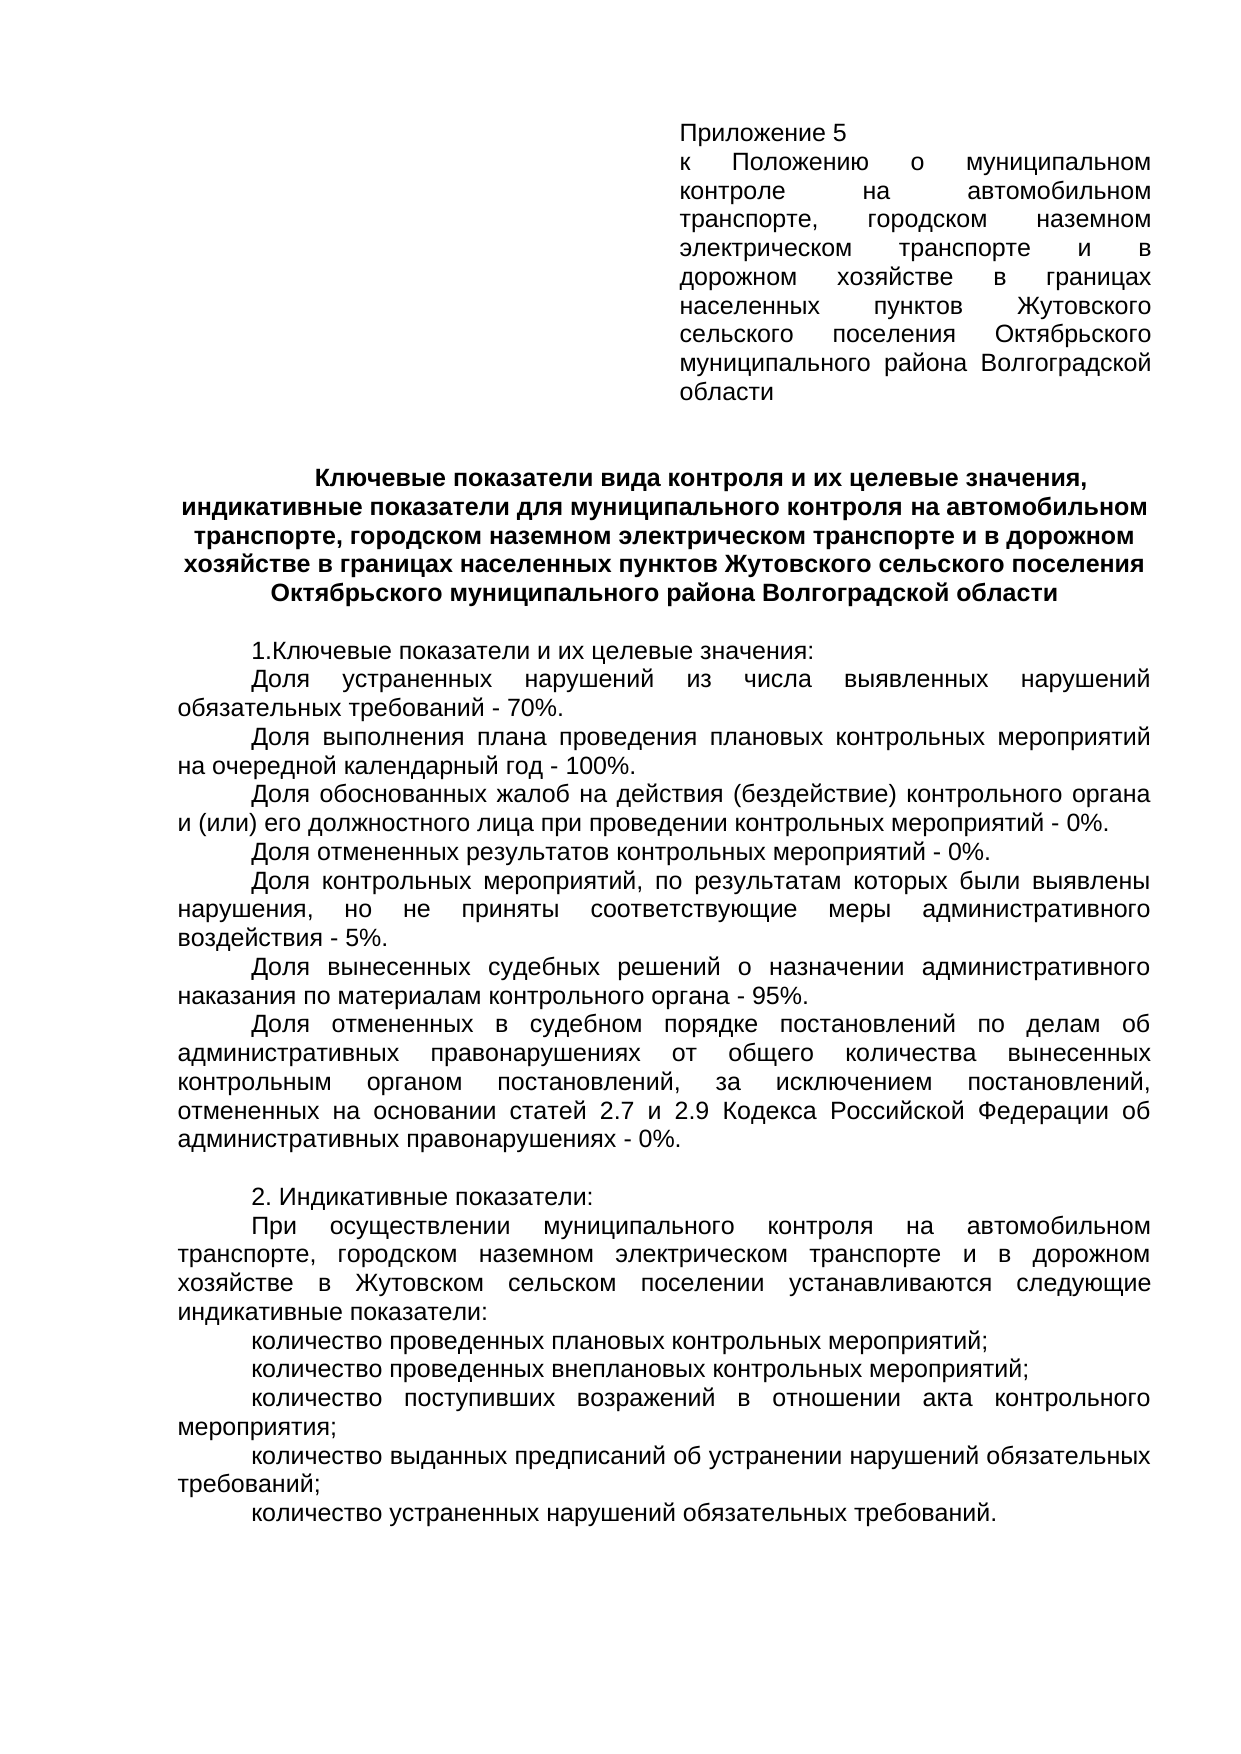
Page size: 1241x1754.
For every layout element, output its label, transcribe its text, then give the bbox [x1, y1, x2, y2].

text количество устраненных нарушений обязательных требований. [177, 1498, 1152, 1527]
text При осуществлении муниципального контроля на автомобильном транспорте, городском наземном электрическом транспорте и в дорожном хозяйстве в Жутовском сельском поселении устанавливаются следующие индикативные показатели: [177, 1211, 1152, 1326]
text количество проведенных внеплановых контрольных мероприятий; [177, 1354, 1152, 1383]
text Приложение 5 [679, 118, 1152, 147]
text Доля отмененных результатов контрольных мероприятий - 0%. [177, 837, 1152, 866]
text Ключевые показатели вида контроля и их целевые значения, индикативные показатели для муниципального контроля на автомобильном транспорте, городском наземном электрическом транспорте и в дорожном хозяйстве в границах населенных пунктов Жутовского сельского поселения Октябрьского муниципального района Волгоградской области [177, 463, 1152, 607]
text Доля устраненных нарушений из числа выявленных нарушений обязательных требований - 70%. [177, 664, 1152, 722]
text 2. Индикативные показатели: [177, 1182, 1152, 1211]
text Доля вынесенных судебных решений о назначении административного наказания по материалам контрольного органа - 95%. [177, 952, 1152, 1009]
text Доля отмененных в судебном порядке постановлений по делам об административных правонарушениях от общего количества вынесенных контрольным органом постановлений, за исключением постановлений, отмененных на основании статей 2.7 и 2.9 Кодекса Российской Федерации об административных правонарушениях - 0%. [177, 1009, 1152, 1153]
text к Положению о муниципальном контроле на автомобильном транспорте, городском наземном электрическом транспорте и в дорожном хозяйстве в границах населенных пунктов Жутовского сельского поселения Октябрьского муниципального района Волгоградской области [679, 147, 1152, 406]
text количество поступивших возражений в отношении акта контрольного мероприятия; [177, 1383, 1152, 1441]
text Доля выполнения плана проведения плановых контрольных мероприятий на очередной календарный год - 100%. [177, 722, 1152, 779]
text Доля обоснованных жалоб на действия (бездействие) контрольного органа и (или) его должностного лица при проведении контрольных мероприятий - 0%. [177, 779, 1152, 837]
text количество выданных предписаний об устранении нарушений обязательных требований; [177, 1441, 1152, 1498]
text 1.Ключевые показатели и их целевые значения: [177, 636, 1152, 664]
text количество проведенных плановых контрольных мероприятий; [177, 1326, 1152, 1354]
text Доля контрольных мероприятий, по результатам которых были выявлены нарушения, но не приняты соответствующие меры административного воздействия - 5%. [177, 866, 1152, 952]
